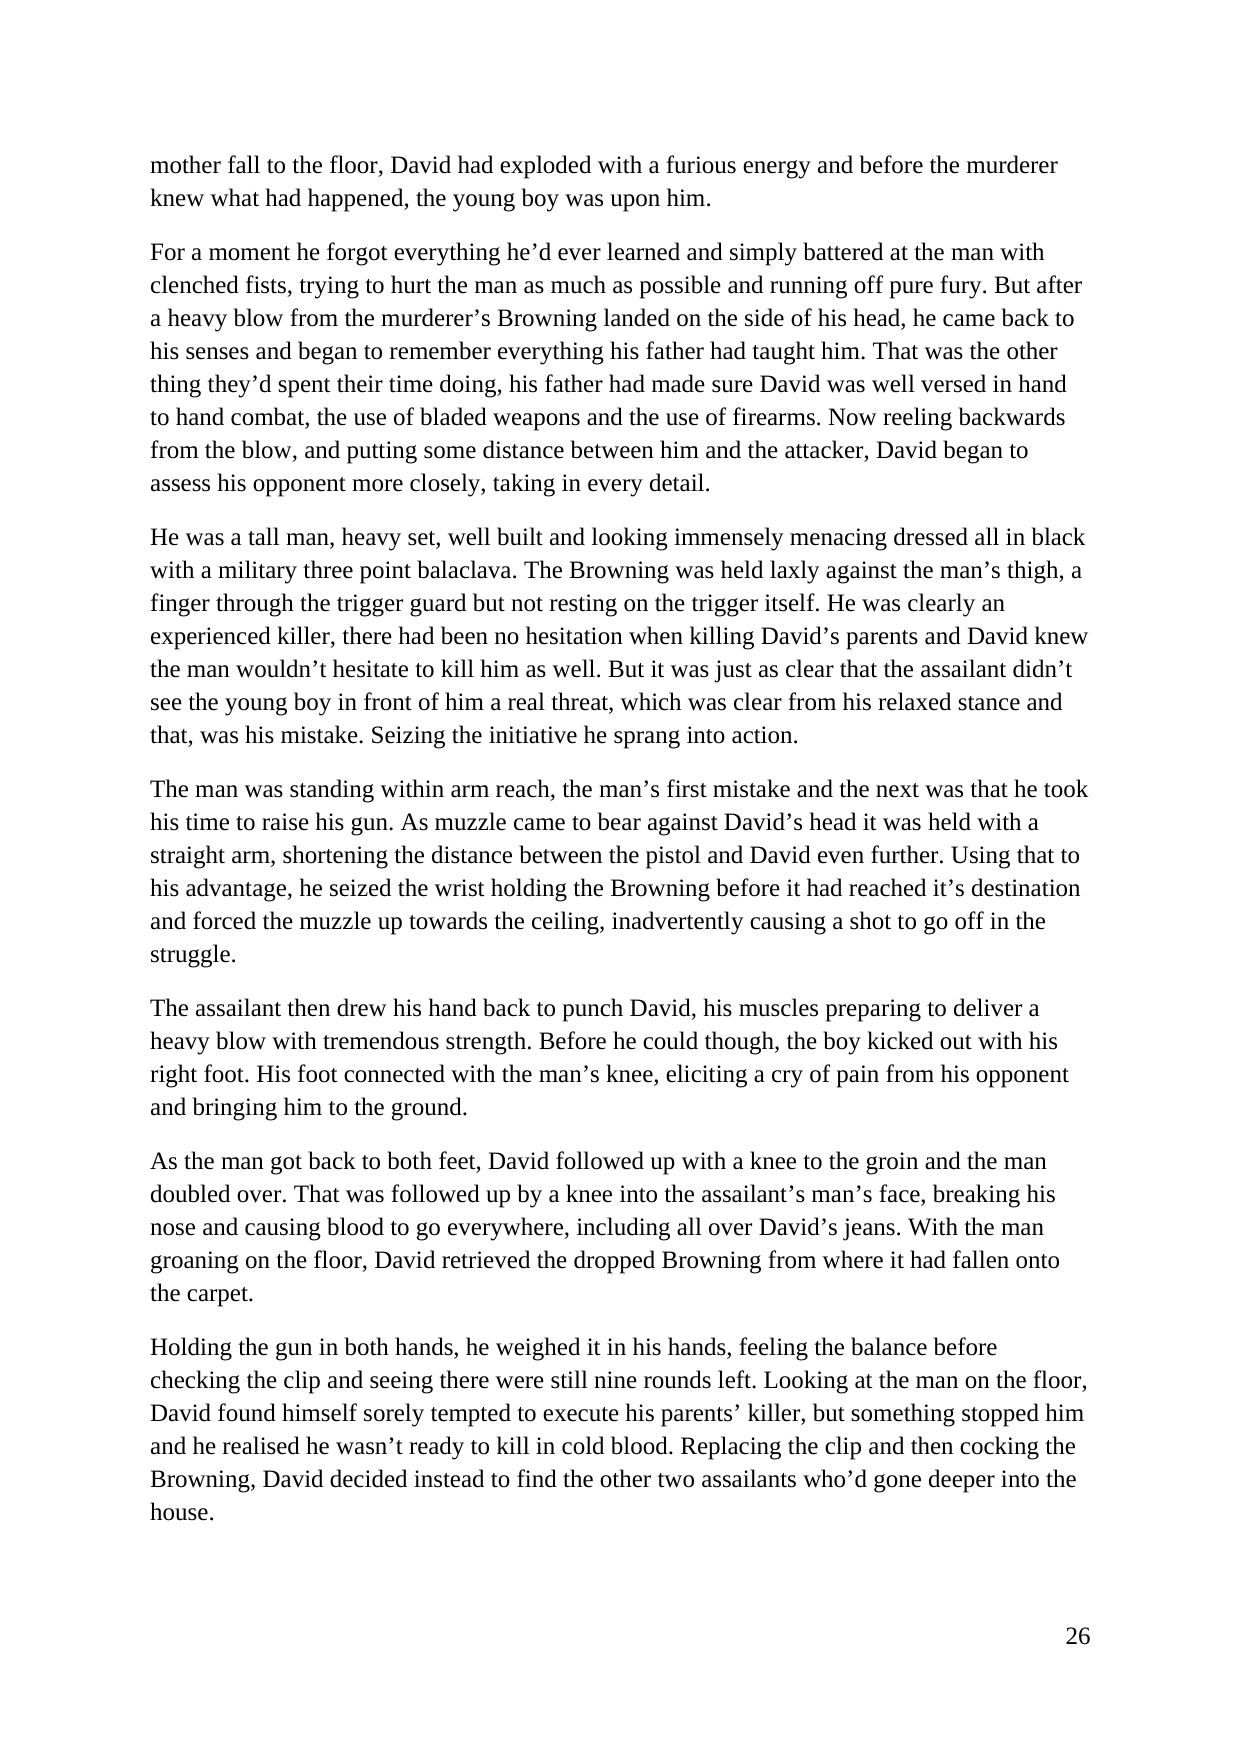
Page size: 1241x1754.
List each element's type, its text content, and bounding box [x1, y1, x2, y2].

text For a moment he forgot everything he’d ever learned and simply battered at the man with clenched fists, trying to hurt the man as much as possible and running off pure fury. But after a heavy blow from the murderer’s Browning landed on the side of his head, he came back to his senses and began to remember everything his father had taught him. That was the other thing they’d spent their time doing, his father had made sure David was well versed in hand to hand combat, the use of bladed weapons and the use of firearms. Now reeling backwards from the blow, and putting some distance between him and the attacker, David began to assess his opponent more closely, taking in every detail. [150, 237, 1090, 497]
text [150, 150, 1090, 212]
text He was a tall man, heavy set, well built and looking immensely menacing dressed all in black with a military three point balaclava. The Browning was held laxly against the man’s thigh, a finger through the trigger guard but not resting on the trigger itself. He was clearly an experienced killer, there had been no hesitation when killing David’s parents and David knew the man wouldn’t hesitate to kill him as well. But it was just as clear that the assailant didn’t see the young boy in front of him a real threat, which was clear from his relaxed stance and that, was his mistake. Seizing the initiative he sprang into action. [150, 522, 1090, 749]
text Holding the gun in both hands, he weighed it in his hands, feeling the balance before checking the clip and seeing there were still nine rounds left. Looking at the man on the floor, David found himself sorely tempted to execute his parents’ killer, but something stopped him and he realised he wasn’t ready to kill in cold blood. Replacing the clip and then cocking the Browning, David decided instead to find the other two assailants who’d gone deeper into the house. [150, 1332, 1090, 1526]
text As the man got back to both feet, David followed up with a knee to the groin and the man doubled over. That was followed up by a knee into the assailant’s man’s face, breaking his nose and causing blood to go everywhere, including all over David’s jeans. With the man groaning on the floor, David retrieved the dropped Browning from where it had fallen onto the carpet. [150, 1146, 1090, 1307]
text The man was standing within arm reach, the man’s first mistake and the next was that he took his time to raise his gun. As muzzle came to bear against David’s head it was held with a straight arm, shortening the distance between the pistol and David even further. Using that to his advantage, he seized the wrist holding the Browning before it had reached it’s destination and forced the muzzle up towards the ceiling, inadvertently causing a shot to go off in the struggle. [150, 774, 1090, 968]
text The assailant then drew his hand back to punch David, his muscles preparing to deliver a heavy blow with tremendous strength. Before he could though, the boy kicked out with his right foot. His foot connected with the man’s knee, eliciting a cry of pain from his opponent and bringing him to the ground. [150, 993, 1090, 1121]
